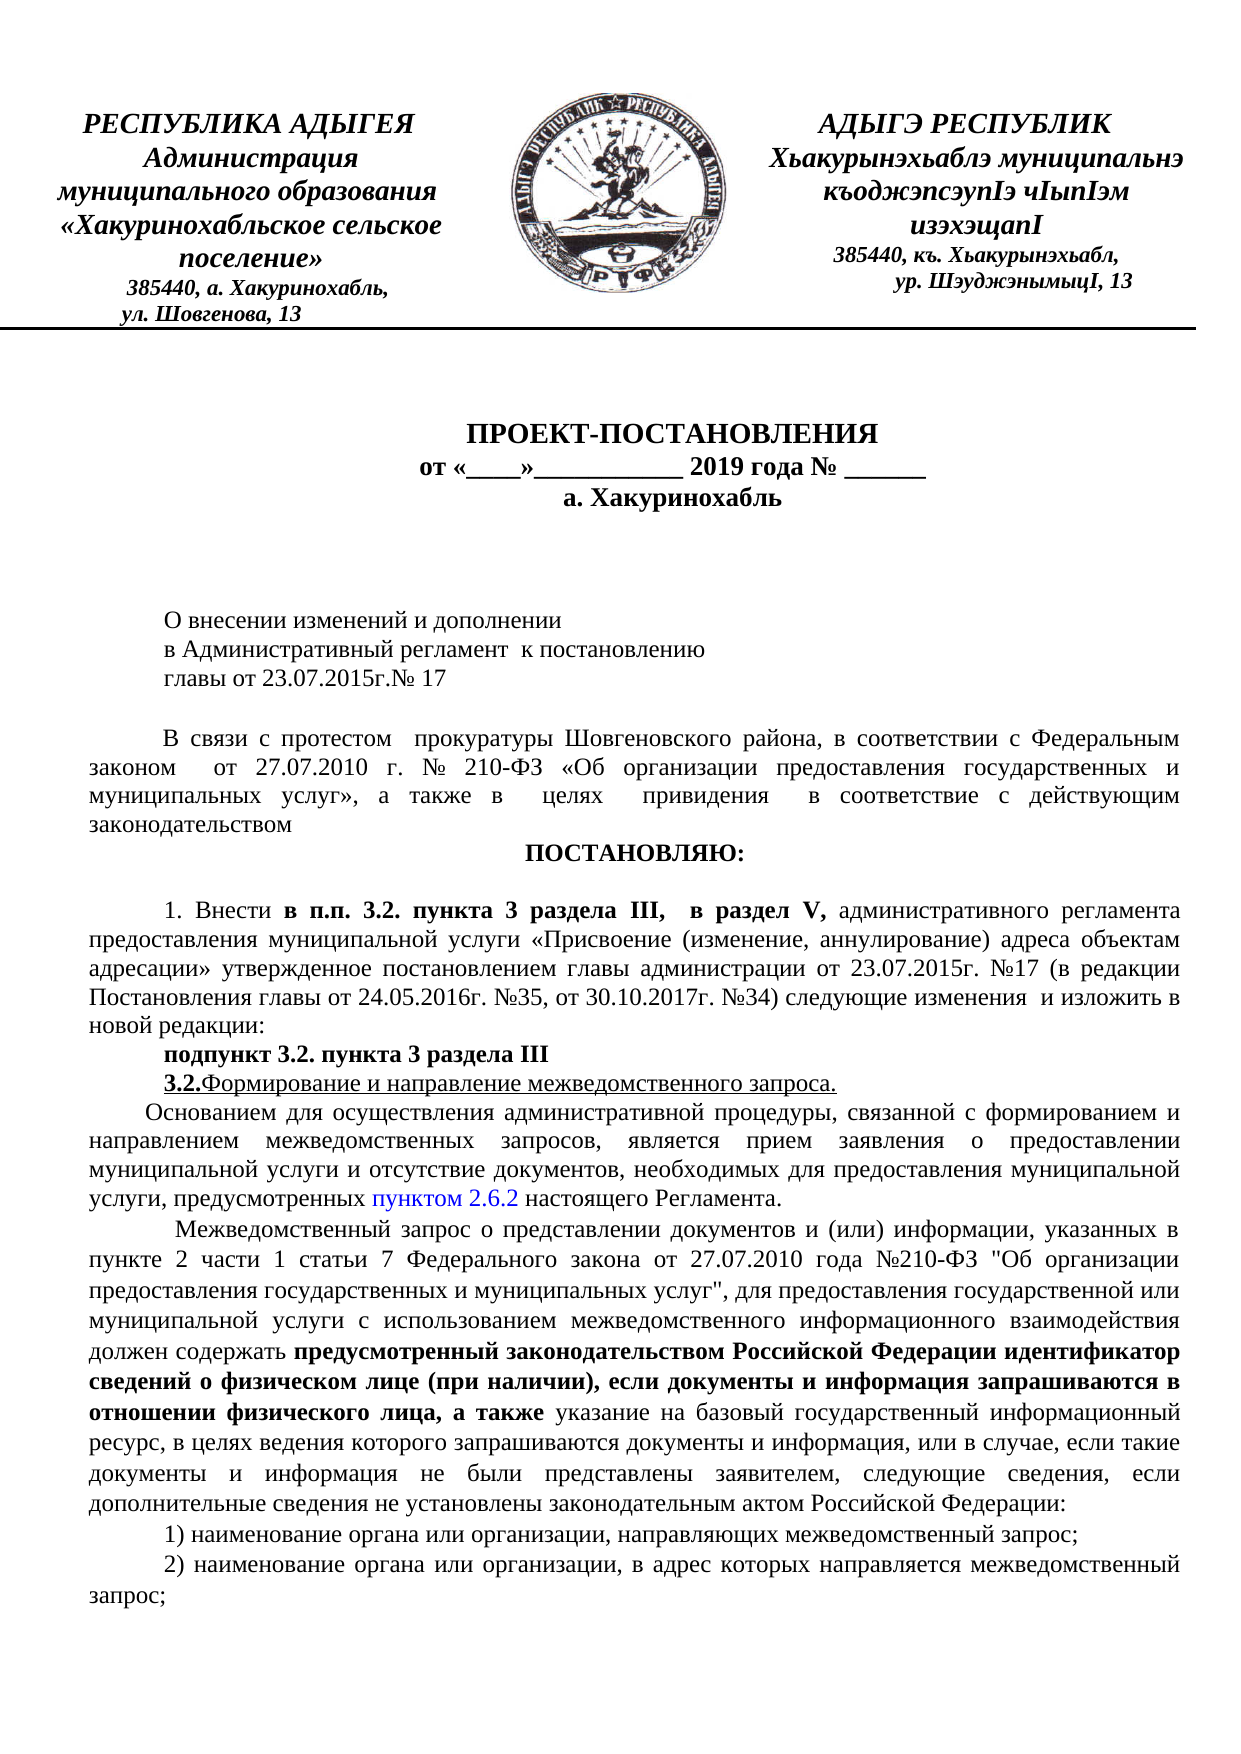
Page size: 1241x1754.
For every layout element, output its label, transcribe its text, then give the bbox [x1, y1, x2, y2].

text Основанием для осуществления административной процедуры, связанной с формированием и направлением межведомственных запросов, является прием заявления о предоставлении муниципальной услуги и отсутствие документов, необходимых для предоставления муниципальной услуги, предусмотренных пунктом 2.6.2 настоящего Регламента. [89, 1097, 1181, 1212]
text а. Хакуринохабль [89, 481, 1181, 512]
text В связи с протестом прокуратуры Шовгеновского района, в соответствии с Федеральным законом от 27.07.2010 г. № 210-ФЗ «Об организации предоставления государственных и муниципальных услуг», а также в целях привидения в соответствие с действующим законодательством [89, 723, 1181, 838]
text 3.2.Формирование и направление межведомственного запроса. [89, 1068, 1181, 1097]
text от «____»___________ 2019 года № ______ [89, 450, 1181, 481]
text 1. Внести в п.п. 3.2. пункта 3 раздела III, в раздел V, административного регламента предоставления муниципальной услуги «Присвоение (изменение, аннулирование) адреса объектам адресации» утвержденное постановлением главы администрации от 23.07.2015г. №17 (в редакции Постановления главы от 24.05.2016г. №35, от 30.10.2017г. №34) следующие изменения и изложить в новой редакции: [89, 896, 1181, 1039]
picture [509, 93, 729, 293]
text 2) наименование органа или организации, в адрес которых направляется межведомственный запрос; [89, 1548, 1181, 1609]
table_header АДЫГЭ РЕСПУБЛИК Хьакурынэхьаблэ муниципальнэ къоджэпсэупIэ чIыпIэм изэхэщапI 385440, къ. Хьакурынэхьабл, ур. ШэуджэнымыцI, 13 [738, 94, 1196, 327]
text ПРОЕКТ-ПОСТАНОВЛЕНИЯ [89, 416, 1181, 450]
text в Административный регламент к постановлению [89, 634, 1181, 663]
text подпункт 3.2. пункта 3 раздела III [89, 1039, 1181, 1068]
text Межведомственный запрос о представлении документов и (или) информации, указанных в пункте 2 части 1 статьи 7 Федерального закона от 27.07.2010 года №210-ФЗ "Об организации предоставления государственных и муниципальных услуг", для предоставления государственной или муниципальной услуги с использованием межведомственного информационного взаимодействия должен содержать предусмотренный законодательством Российской Федерации идентификатор сведений о физическом лице (при наличии), если документы и информация запрашиваются в отношении физического лица, а также указание на базовый государственный информационный ресурс, в целях ведения которого запрашиваются документы и информация, или в случае, если такие документы и информация не были представлены заявителем, следующие сведения, если дополнительные сведения не установлены законодательным актом Российской Федерации: [89, 1212, 1181, 1517]
table_header РЕСПУБЛИКА АДЫГЕЯ Администрация муниципального образования «Хакуринохабльское сельское поселение» 385440, а. Хакуринохабль, ул. Шовгенова, 13 [0, 94, 502, 327]
text 1) наименование органа или организации, направляющих межведомственный запрос; [89, 1517, 1181, 1548]
text ПОСТАНОВЛЯЮ: [89, 838, 1181, 867]
text главы от 23.07.2015г.№ 17 [89, 663, 1181, 692]
text О внесении изменений и дополнении [89, 606, 1181, 634]
table_header [502, 94, 738, 327]
